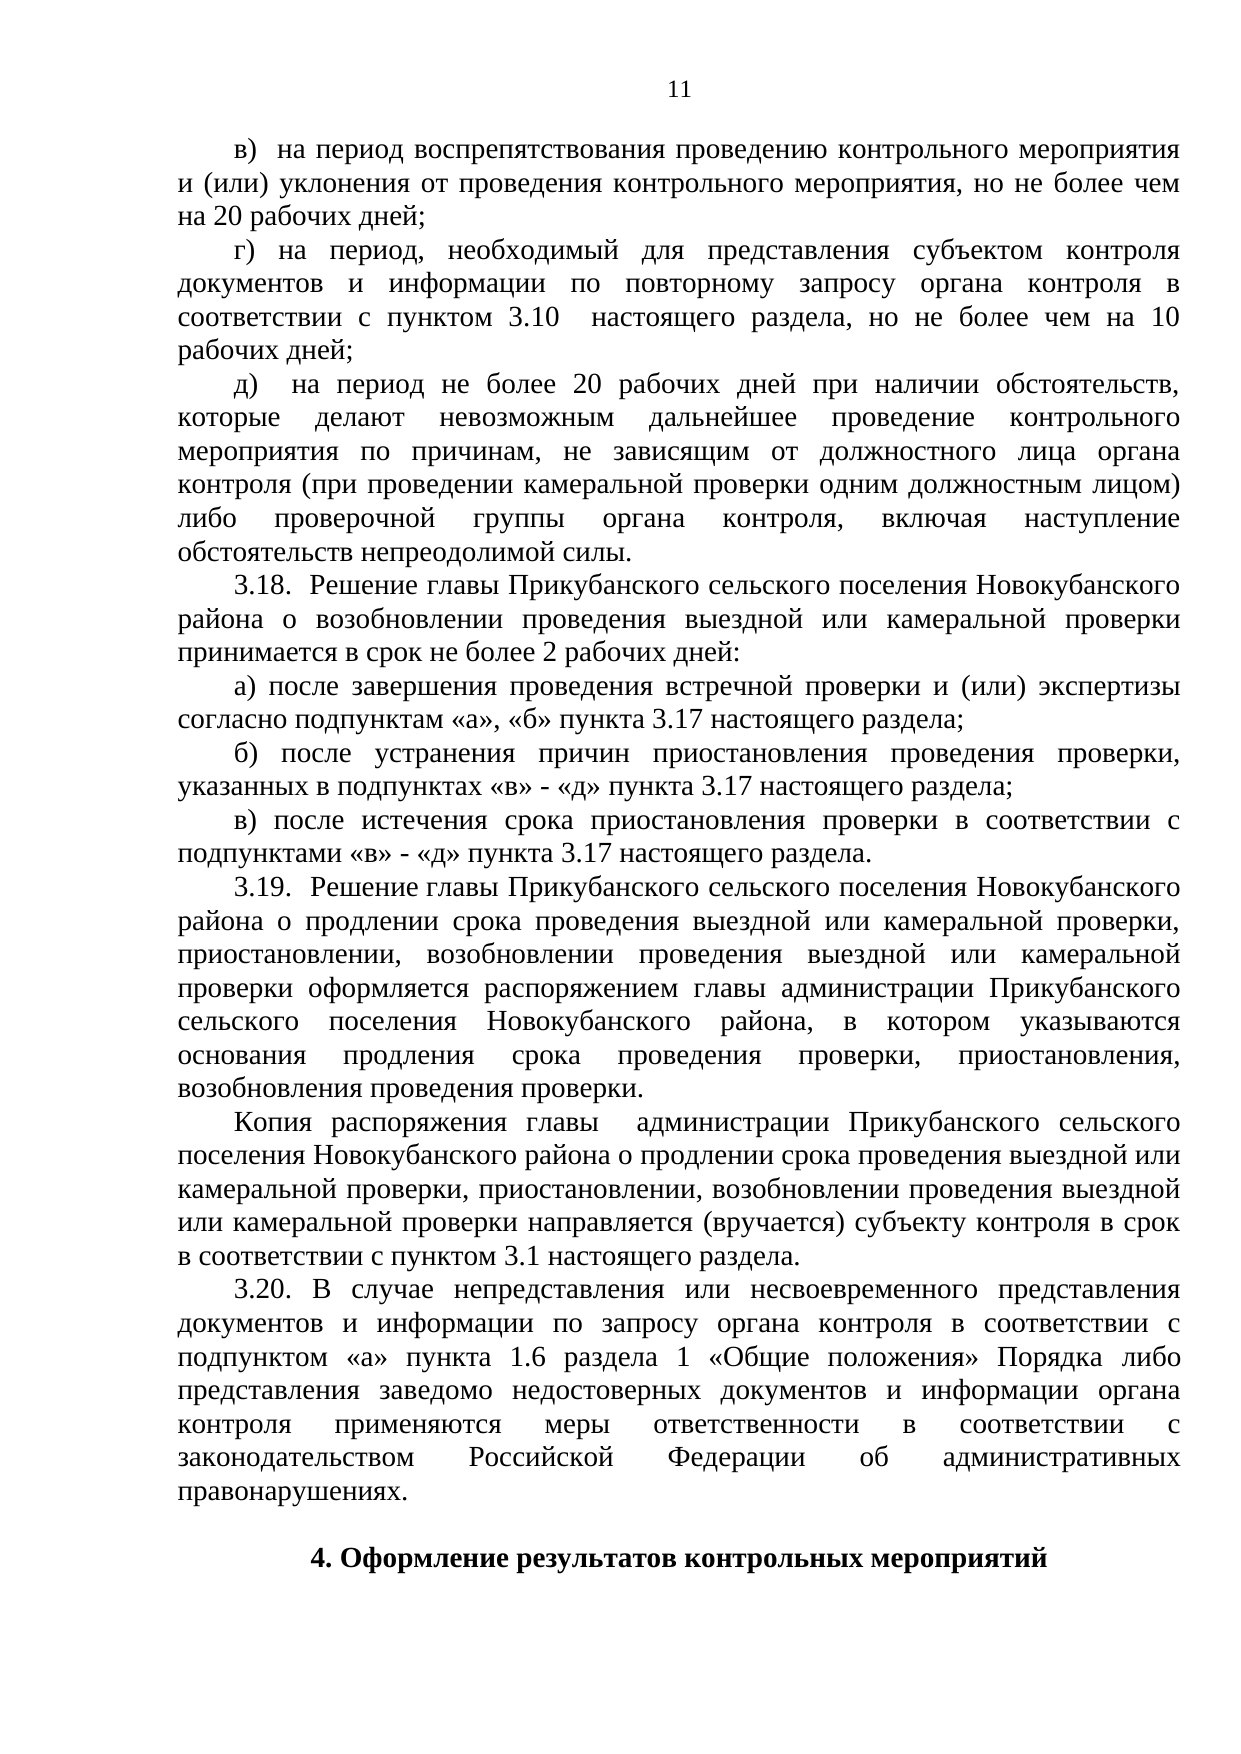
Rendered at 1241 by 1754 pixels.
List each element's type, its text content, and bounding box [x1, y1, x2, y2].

text б) после устранения причин приостановления проведения проверки, указанных в подпунктах «в» - «д» пункта 3.17 настоящего раздела; [177, 735, 1181, 802]
text в) на период воспрепятствования проведению контрольного мероприятия и (или) уклонения от проведения контрольного мероприятия, но не более чем на 20 рабочих дней; [177, 131, 1181, 232]
text а) после завершения проведения встречной проверки и (или) экспертизы согласно подпунктам «а», «б» пункта 3.17 настоящего раздела; [177, 668, 1181, 735]
text Копия распоряжения главы администрации Прикубанского сельского поселения Новокубанского района о продлении срока проведения выездной или камеральной проверки, приостановлении, возобновлении проведения выездной или камеральной проверки направляется (вручается) субъекту контроля в срок в соответствии с пунктом 3.1 настоящего раздела. [177, 1104, 1181, 1272]
text в) после истечения срока приостановления проверки в соответствии с подпунктами «в» - «д» пункта 3.17 настоящего раздела. [177, 802, 1181, 869]
title 4. Оформление результатов контрольных мероприятий [177, 1540, 1181, 1573]
text г) на период, необходимый для представления субъектом контроля документов и информации по повторному запросу органа контроля в соответствии с пунктом 3.10 настоящего раздела, но не более чем на 10 рабочих дней; [177, 232, 1181, 366]
text 3.19. Решение главы Прикубанского сельского поселения Новокубанского района о продлении срока проведения выездной или камеральной проверки, приостановлении, возобновлении проведения выездной или камеральной проверки оформляется распоряжением главы администрации Прикубанского сельского поселения Новокубанского района, в котором указываются основания продления срока проведения проверки, приостановления, возобновления проведения проверки. [177, 869, 1181, 1104]
text 3.18. Решение главы Прикубанского сельского поселения Новокубанского района о возобновлении проведения выездной или камеральной проверки принимается в срок не более 2 рабочих дней: [177, 567, 1181, 668]
text 3.20. В случае непредставления или несвоевременного представления документов и информации по запросу органа контроля в соответствии с подпунктом «а» пункта 1.6 раздела 1 «Общие положения» Порядка либо представления заведомо недостоверных документов и информации органа контроля применяются меры ответственности в соответствии с законодательством Российской Федерации об административных правонарушениях. [177, 1272, 1181, 1506]
text д) на период не более 20 рабочих дней при наличии обстоятельств, которые делают невозможным дальнейшее проведение контрольного мероприятия по причинам, не зависящим от должностного лица органа контроля (при проведении камеральной проверки одним должностным лицом) либо проверочной группы органа контроля, включая наступление обстоятельств непреодолимой силы. [177, 366, 1181, 567]
